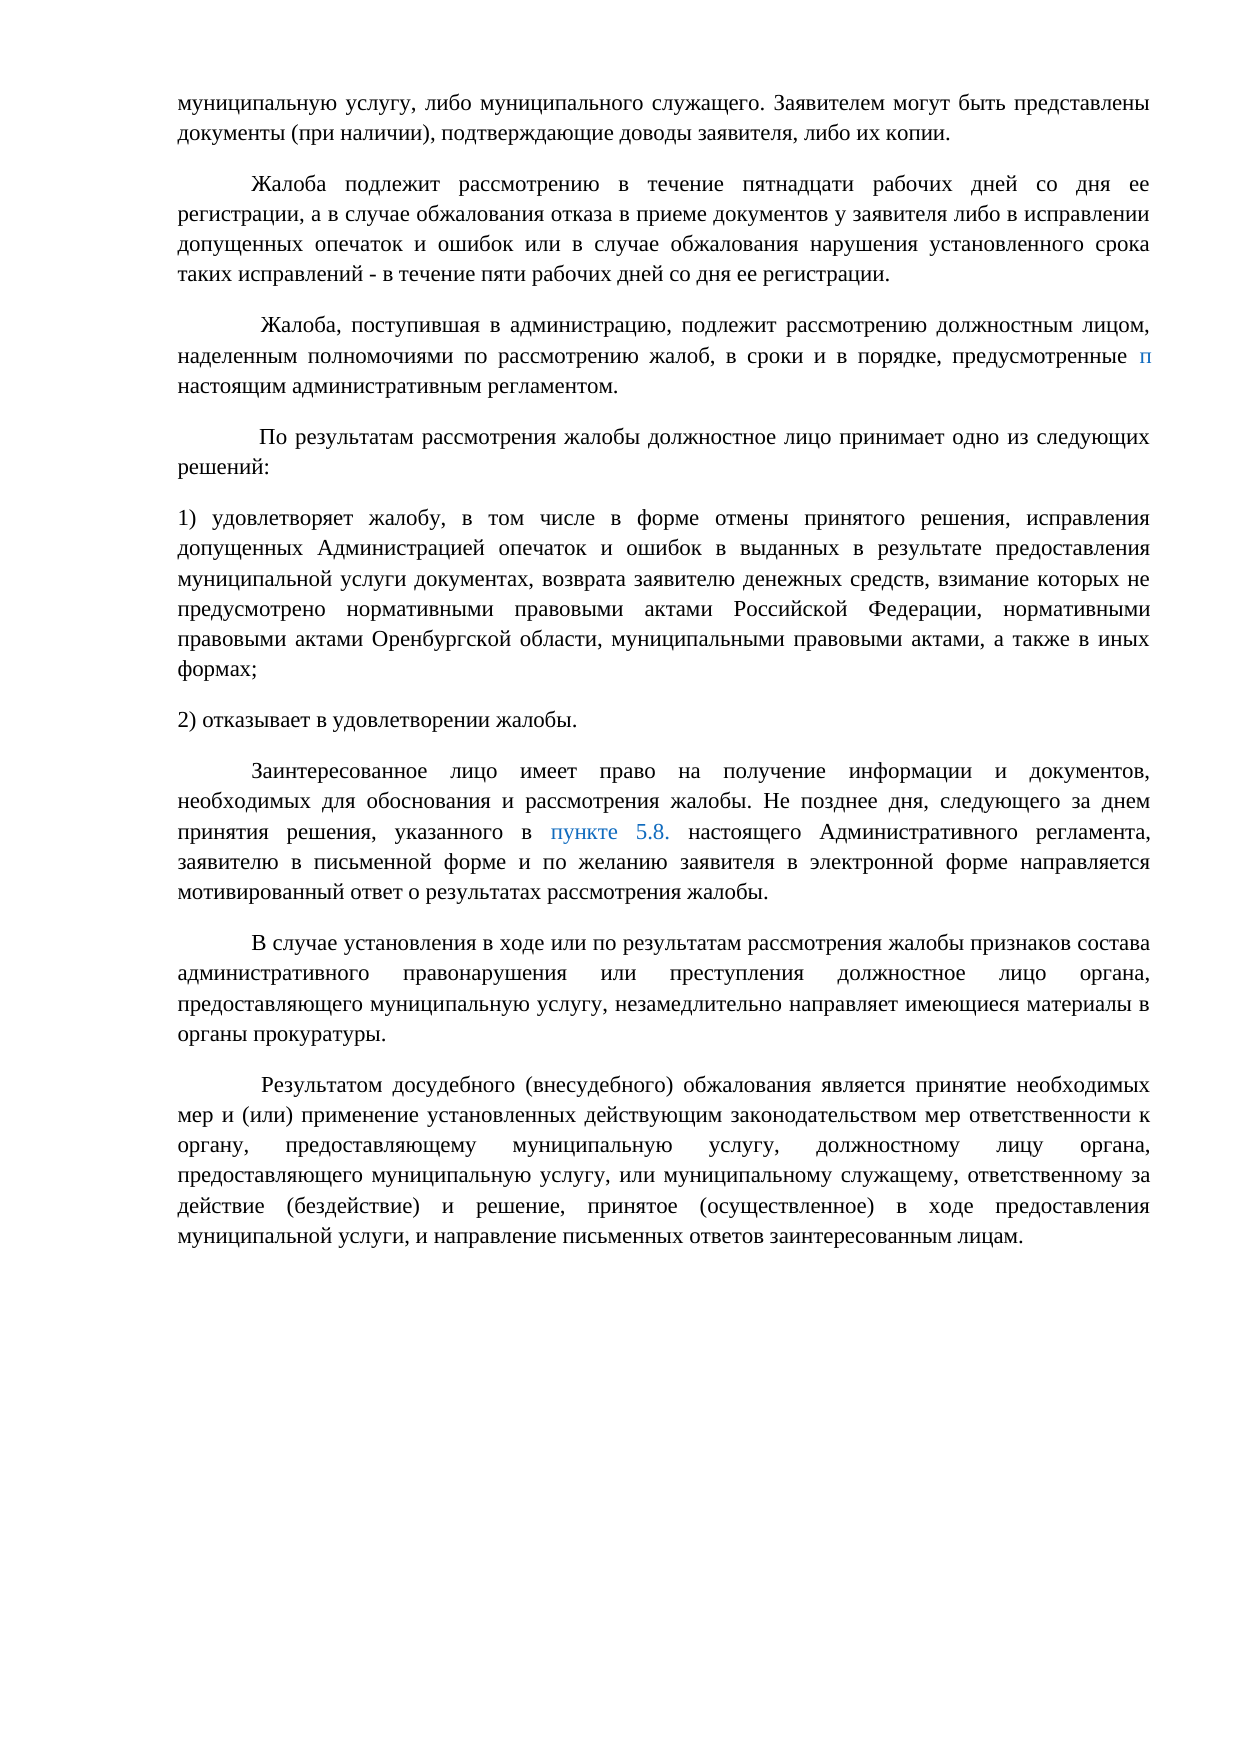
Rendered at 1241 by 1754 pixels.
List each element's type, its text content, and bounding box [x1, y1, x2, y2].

text Жалоба, поступившая в администрацию, подлежит рассмотрению должностным лицом, наделенным полномочиями по рассмотрению жалоб, в сроки и в порядке, предусмотренные п настоящим административным регламентом. [177, 312, 1152, 398]
text 2) отказывает в удовлетворении жалобы. [177, 706, 1152, 733]
text В случае установления в ходе или по результатам рассмотрения жалобы признаков состава административного правонарушения или преступления должностное лицо органа, предоставляющего муниципальную услугу, незамедлительно направляет имеющиеся материалы в органы прокуратуры. [177, 929, 1152, 1046]
text Заинтересованное лицо имеет право на получение информации и документов, необходимых для обоснования и рассмотрения жалобы. Не позднее дня, следующего за днем принятия решения, указанного в пункте 5.8. настоящего Административного регламента, заявителю в письменной форме и по желанию заявителя в электронной форме направляется мотивированный ответ о результатах рассмотрения жалобы. [177, 757, 1152, 904]
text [177, 89, 1152, 145]
text По результатам рассмотрения жалобы должностное лицо принимает одно из следующих решений: [177, 423, 1152, 479]
text Жалоба подлежит рассмотрению в течение пятнадцати рабочих дней со дня ее регистрации, а в случае обжалования отказа в приеме документов у заявителя либо в исправлении допущенных опечаток и ошибок или в случае обжалования нарушения установленного срока таких исправлений - в течение пяти рабочих дней со дня ее регистрации. [177, 170, 1152, 287]
text 1) удовлетворяет жалобу, в том числе в форме отмены принятого решения, исправления допущенных Администрацией опечаток и ошибок в выданных в результате предоставления муниципальной услуги документах, возврата заявителю денежных средств, взимание которых не предусмотрено нормативными правовыми актами Российской Федерации, нормативными правовыми актами Оренбургской области, муниципальными правовыми актами, а также в иных формах; [177, 504, 1152, 682]
text Результатом досудебного (внесудебного) обжалования является принятие необходимых мер и (или) применение установленных действующим законодательством мер ответственности к органу, предоставляющему муниципальную услугу, должностному лицу органа, предоставляющего муниципальную услугу, или муниципальному служащему, ответственному за действие (бездействие) и решение, принятое (осуществленное) в ходе предоставления муниципальной услуги, и направление письменных ответов заинтересованным лицам. [177, 1071, 1152, 1248]
